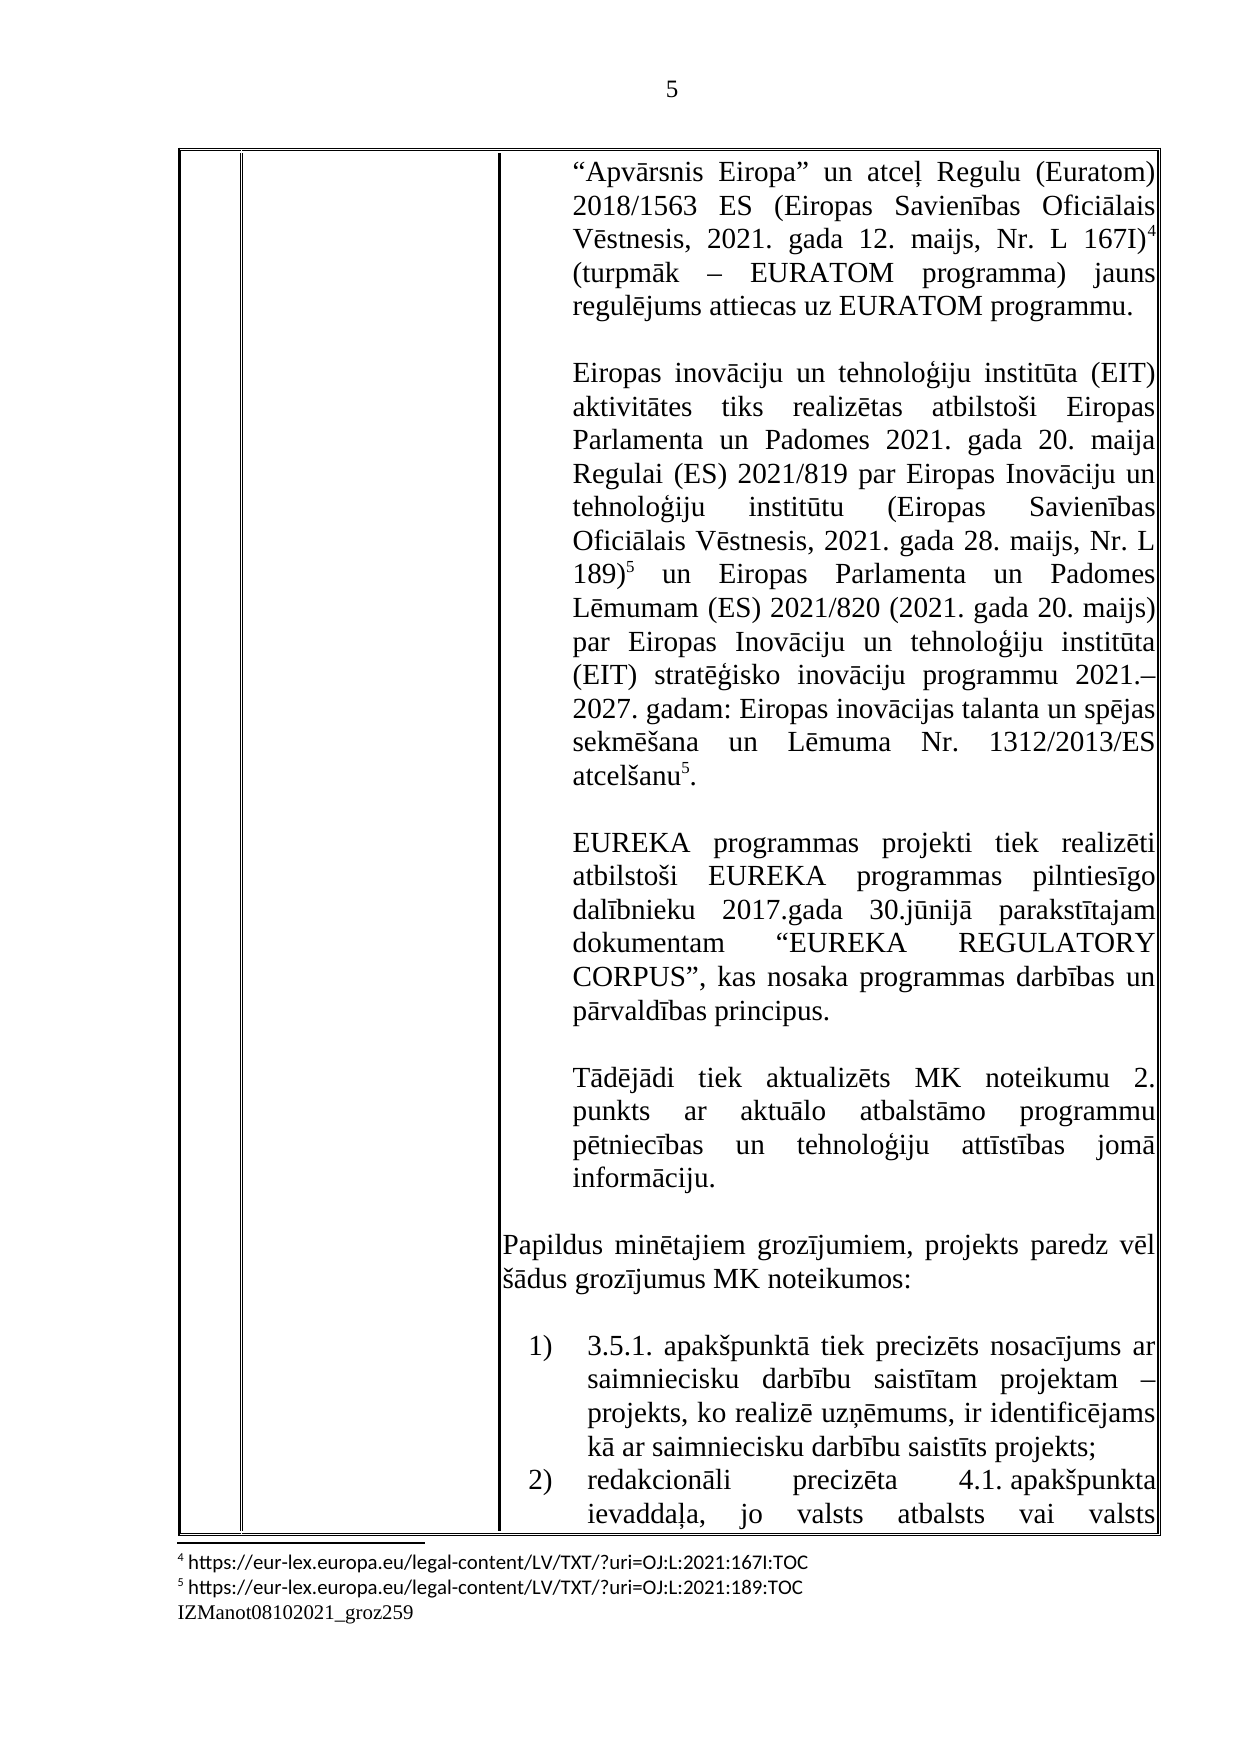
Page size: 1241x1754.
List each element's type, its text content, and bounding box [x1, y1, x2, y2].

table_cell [242, 151, 499, 1532]
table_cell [499, 151, 1157, 1532]
table_cell 2. [181, 151, 242, 1532]
